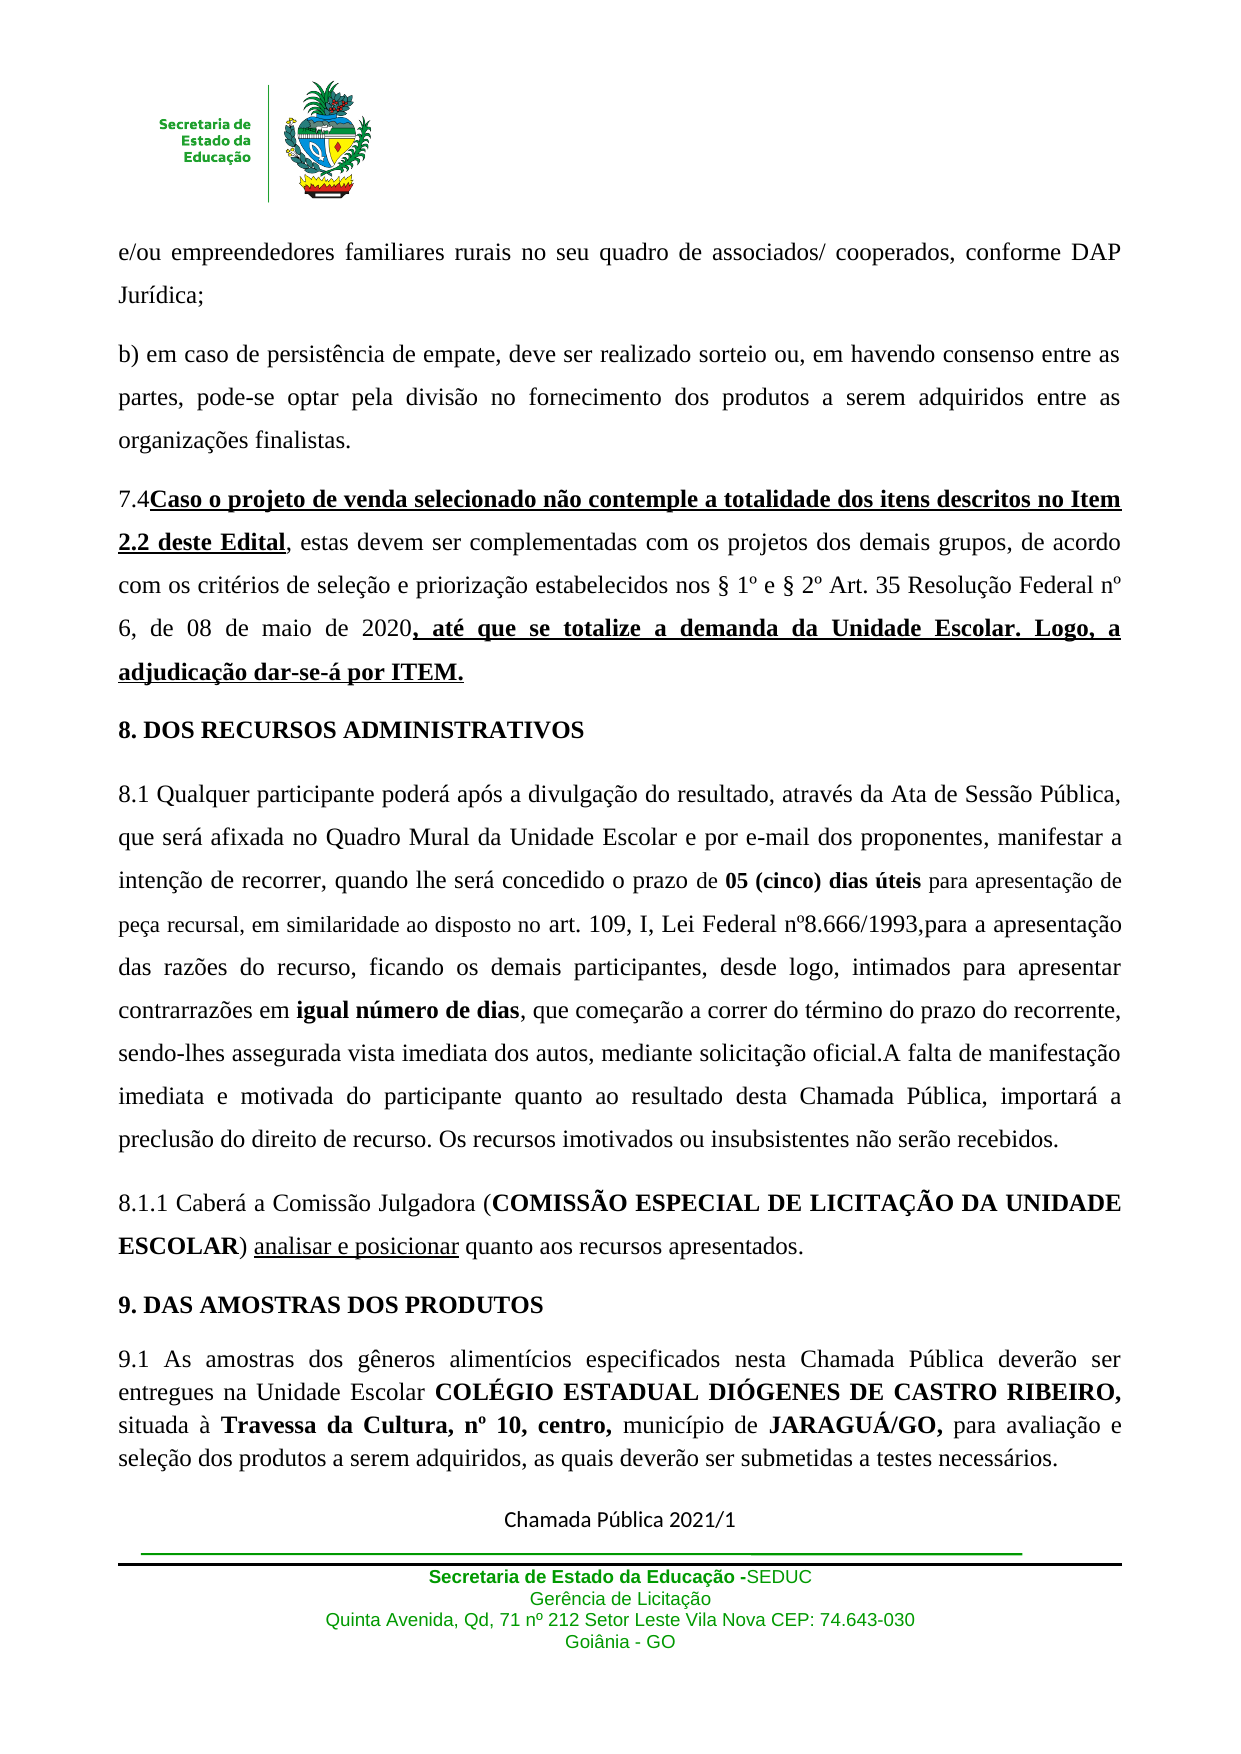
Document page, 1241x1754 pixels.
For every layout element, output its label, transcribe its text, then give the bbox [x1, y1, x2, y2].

text 8.1 Qualquer participante poderá após a divulgação do resultado, através da Ata de Sessão Pública, que será afixada no Quadro Mural da Unidade Escolar e por e-mail dos proponentes, manifestar a intenção de recorrer, quando lhe será concedido o prazo de 05 (cinco) dias úteis para apresentação de peça recursal, em similaridade ao disposto no art. 109, I, Lei Federal nº8.666/1993,para a apresentação das razões do recurso, ficando os demais participantes, desde logo, intimados para apresentar contrarrazões em igual número de dias, que começarão a correr do término do prazo do recorrente, sendo-lhes assegurada vista imediata dos autos, mediante solicitação oficial.A falta de manifestação imediata e motivada do participante quanto ao resultado desta Chamada Pública, importará a preclusão do direito de recurso. Os recursos imotivados ou insubsistentes não serão recebidos. [118, 779, 1122, 1153]
text 9. DAS AMOSTRAS DOS PRODUTOS [118, 1290, 1028, 1319]
picture [118, 73, 412, 210]
text 7.4Caso o projeto de venda selecionado não contemple a totalidade dos itens descritos no Item 2.2 deste Edital, estas devem ser complementadas com os projetos dos demais grupos, de acordo com os critérios de seleção e priorização estabelecidos nos § 1º e § 2º Art. 35 Resolução Federal nº 6, de 08 de maio de 2020, até que se totalize a demanda da Unidade Escolar. Logo, a adjudicação dar-se-á por ITEM. [118, 484, 1122, 685]
text 8.1.1 Caberá a Comissão Julgadora (COMISSÃO ESPECIAL DE LICITAÇÃO DA UNIDADE ESCOLAR) analisar e posicionar quanto aos recursos apresentados. [118, 1188, 1122, 1260]
text b) em caso de persistência de empate, deve ser realizado sorteio ou, em havendo consenso entre as partes, pode-se optar pela divisão no fornecimento dos produtos a serem adquiridos entre as organizações finalistas. [118, 339, 1122, 454]
text 8. DOS RECURSOS ADMINISTRATIVOS [118, 715, 1122, 744]
text 9.1 As amostras dos gêneros alimentícios especificados nesta Chamada Pública deverão ser entregues na Unidade Escolar COLÉGIO ESTADUAL DIÓGENES DE CASTRO RIBEIRO, situada à Travessa da Cultura, nº 10, centro, município de JARAGUÁ/GO, para avaliação e seleção dos produtos a serem adquiridos, as quais deverão ser submetidas a testes necessários. [118, 1344, 1122, 1472]
